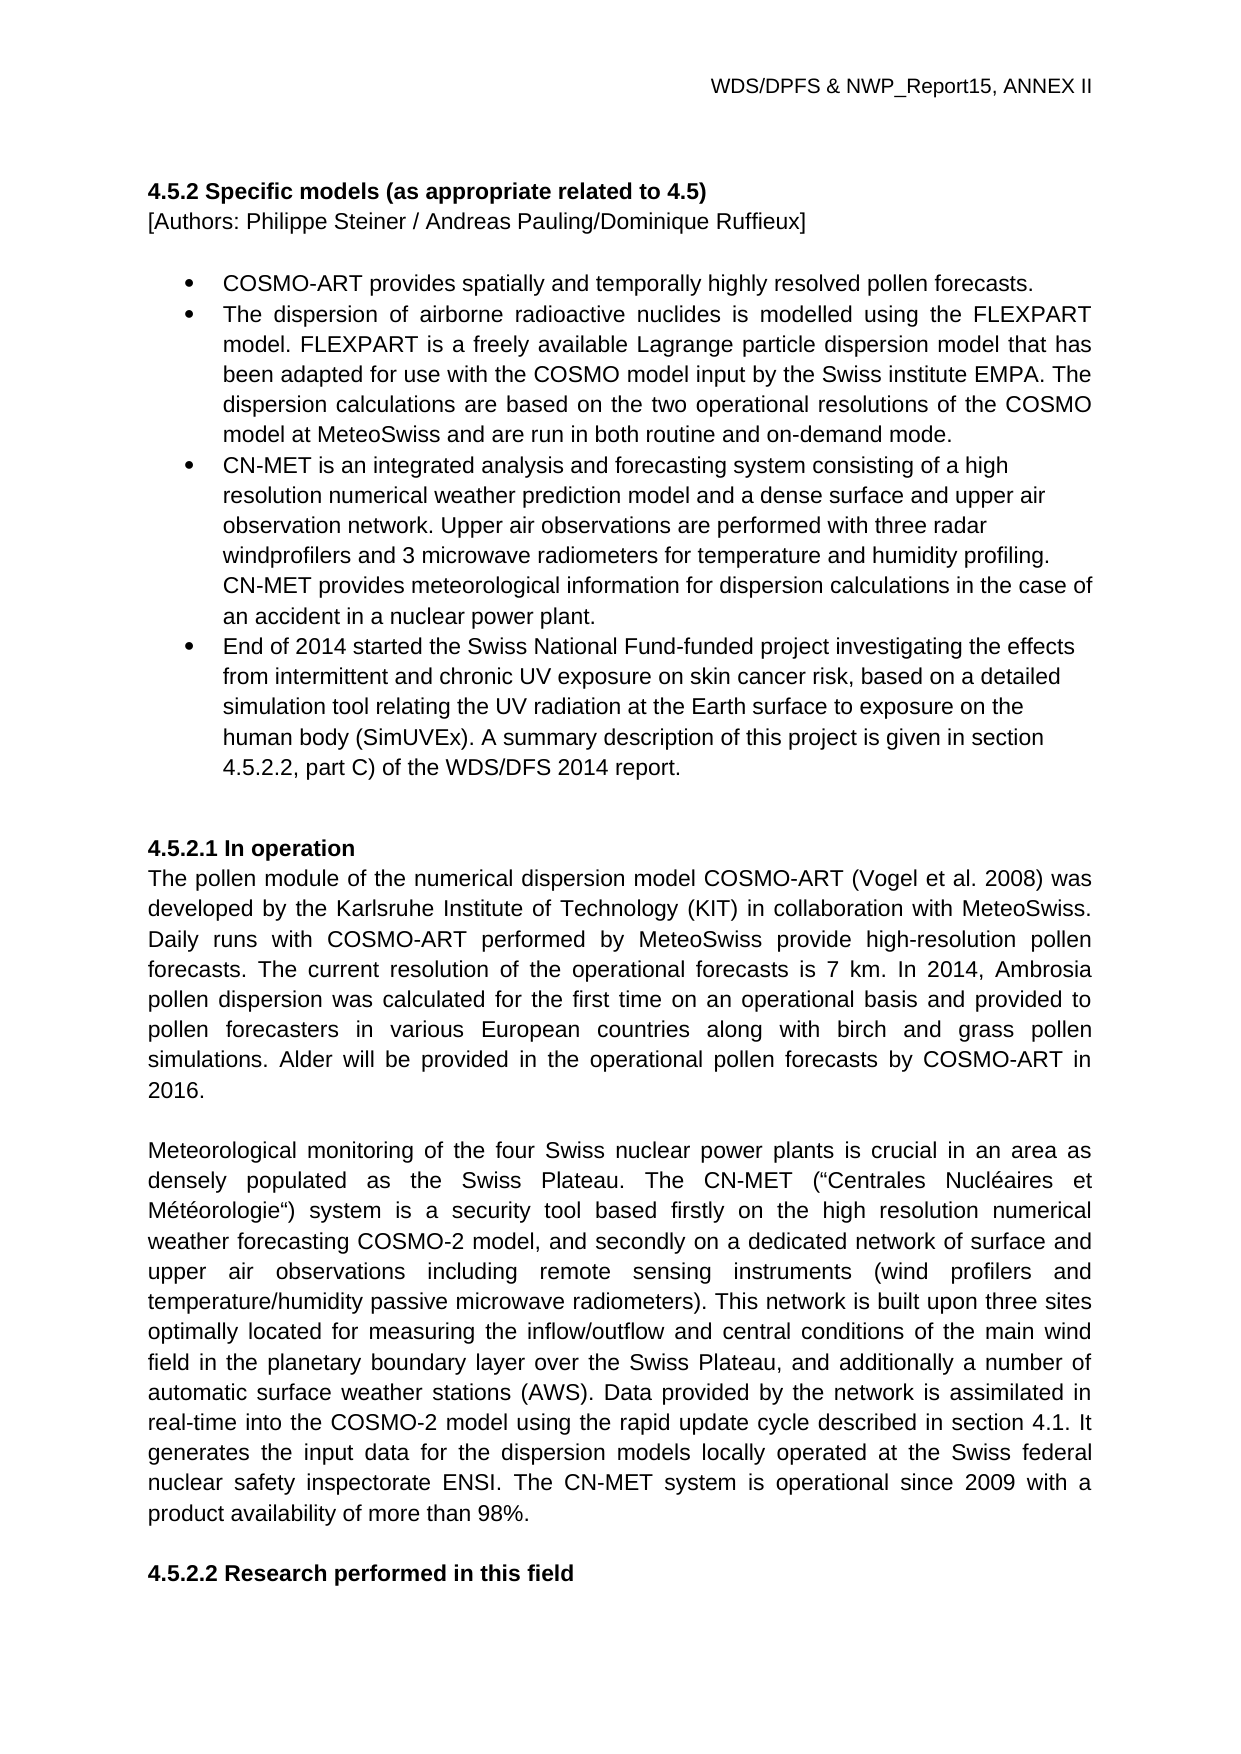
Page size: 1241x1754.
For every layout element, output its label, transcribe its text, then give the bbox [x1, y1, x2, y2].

list The dispersion of airborne radioactive nuclides is modelled using the FLEXPART model. FLEXPART is a freely available Lagrange particle dispersion model that has been adapted for use with the COSMO model input by the Swiss institute EMPA. The dispersion calculations are based on the two operational resolutions of the COSMO model at MeteoSwiss and are run in both routine and on-demand mode. [185, 301, 1093, 448]
text 4.5.2.2 Research performed in this field [148, 1560, 1093, 1586]
text Meteorological monitoring of the four Swiss nuclear power plants is crucial in an area as densely populated as the Swiss Plateau. The CN-MET (“Centrales Nucléaires et Météorologie“) system is a security tool based firstly on the high resolution numerical weather forecasting COSMO-2 model, and secondly on a dedicated network of surface and upper air observations including remote sensing instruments (wind profilers and temperature/humidity passive microwave radiometers). This network is built upon three sites optimally located for measuring the inflow/outflow and central conditions of the main wind field in the planetary boundary layer over the Swiss Plateau, and additionally a number of automatic surface weather stations (AWS). Data provided by the network is assimilated in real-time into the COSMO-2 model using the rapid update cycle described in section 4.1. It generates the input data for the dispersion models locally operated at the Swiss federal nuclear safety inspectorate ENSI. The CN-MET system is operational since 2009 with a product availability of more than 98%. [148, 1137, 1093, 1526]
text 4.5.2 Specific models (as appropriate related to 4.5) [148, 178, 1093, 204]
list CN-MET is an integrated analysis and forecasting system consisting of a high resolution numerical weather prediction model and a dense surface and upper air observation network. Upper air observations are performed with three radar windprofilers and 3 microwave radiometers for temperature and humidity profiling. CN-MET provides meteorological information for dispersion calculations in the case of an accident in a nuclear power plant. [185, 452, 1093, 629]
text 4.5.2.1 In operation [148, 835, 1093, 861]
list End of 2014 started the Swiss National Fund-funded project investigating the effects from intermittent and chronic UV exposure on skin cancer risk, based on a detailed simulation tool relating the UV radiation at the Earth surface to exposure on the human body (SimUVEx). A summary description of this project is given in section 4.5.2.2, part C) of the WDS/DFS 2014 report. [185, 633, 1093, 780]
text [Authors: Philippe Steiner / Andreas Pauling/Dominique Ruffieux] [148, 208, 1093, 234]
text The pollen module of the numerical dispersion model COSMO-ART (Vogel et al. 2008) was developed by the Karlsruhe Institute of Technology (KIT) in collaboration with MeteoSwiss. Daily runs with COSMO-ART performed by MeteoSwiss provide high-resolution pollen forecasts. The current resolution of the operational forecasts is 7 km. In 2014, Ambrosia pollen dispersion was calculated for the first time on an operational basis and provided to pollen forecasters in various European countries along with birch and grass pollen simulations. Alder will be provided in the operational pollen forecasts by COSMO-ART in 2016. [148, 865, 1093, 1103]
list COSMO-ART provides spatially and temporally highly resolved pollen forecasts. [185, 270, 1093, 297]
